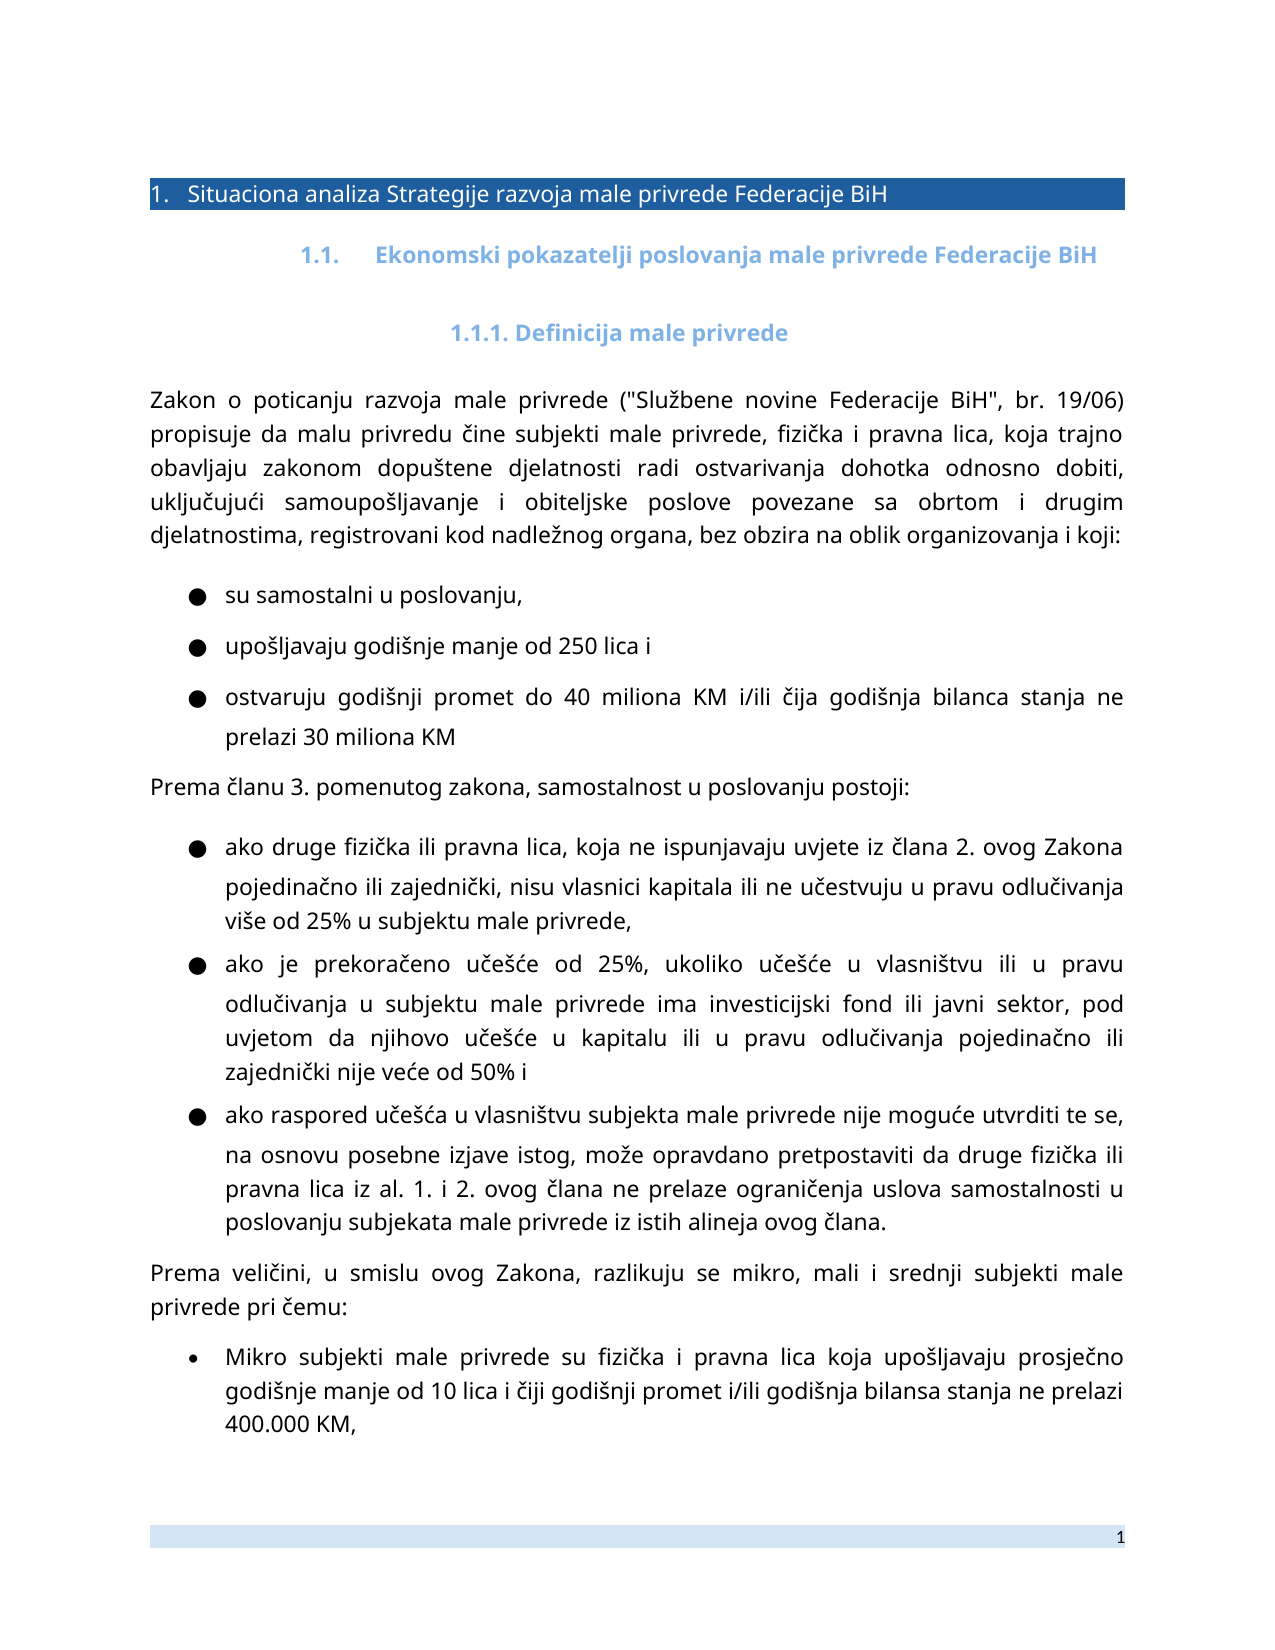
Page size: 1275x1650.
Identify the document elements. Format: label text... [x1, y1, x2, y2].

text Prema veličini, u smislu ovog Zakona, razlikuju se mikro, mali i srednji subjekti male privrede pri čemu: [150, 1257, 1125, 1322]
text Prema članu 3. pomenutog zakona, samostalnost u poslovanju postoji: [150, 771, 1125, 802]
list ako druge fizička ili pravna lica, koja ne ispunjavaju uvjete iz člana 2. ovog Zakona pojedinačno ili zajednički, nisu vlasnici kapitala ili ne učestvuju u pravu odlučivanja više od 25% u subjektu male privrede, [187, 822, 1125, 936]
subtitle 1.1.1. Definicija male privrede [300, 317, 1125, 348]
text Zakon o poticanju razvoja male privrede ("Službene novine Federacije BiH", br. 19/06) propisuje da malu privredu čine subjekti male privrede, fizička i pravna lica, koja trajno obavljaju zakonom dopuštene djelatnosti radi ostvarivanja dohotka odnosno dobiti, uključujući samoupošljavanje i obiteljske poslove povezane sa obrtom i drugim djelatnostima, registrovani kod nadležnog organa, bez obzira na oblik organizovanja i koji: [150, 384, 1125, 551]
list ako je prekoračeno učešće od 25%, ukoliko učešće u vlasništvu ili u pravu odlučivanja u subjektu male privrede ima investicijski fond ili javni sektor, pod uvjetom da njihovo učešće u kapitalu ili u pravu odlučivanja pojedinačno ili zajednički nije veće od 50% i [187, 938, 1125, 1087]
subtitle Ekonomski pokazatelji poslovanja male privrede Federacije BiH [300, 239, 1125, 271]
list upošljavaju godišnje manje od 250 lica i [187, 621, 1125, 667]
list ostvaruju godišnji promet do 40 miliona KM i/ili čija godišnja bilanca stanja ne prelazi 30 miliona KM [187, 671, 1125, 752]
subtitle Situaciona analiza Strategije razvoja male privrede Federacije BiH [150, 178, 1125, 210]
list Mikro subjekti male privrede su fizička i pravna lica koja upošljavaju prosječno godišnje manje od 10 lica i čiji godišnji promet i/ili godišnja bilansa stanja ne prelazi 400.000 KM, [187, 1341, 1125, 1439]
list ako raspored učešća u vlasništvu subjekta male privrede nije moguće utvrditi te se, na osnovu posebne izjave istog, može opravdano pretpostaviti da druge fizička ili pravna lica iz al. 1. i 2. ovog člana ne prelaze ograničenja uslova samostalnosti u poslovanju subjekata male privrede iz istih alineja ovog člana. [187, 1089, 1125, 1237]
list su samostalni u poslovanju, [187, 570, 1125, 617]
